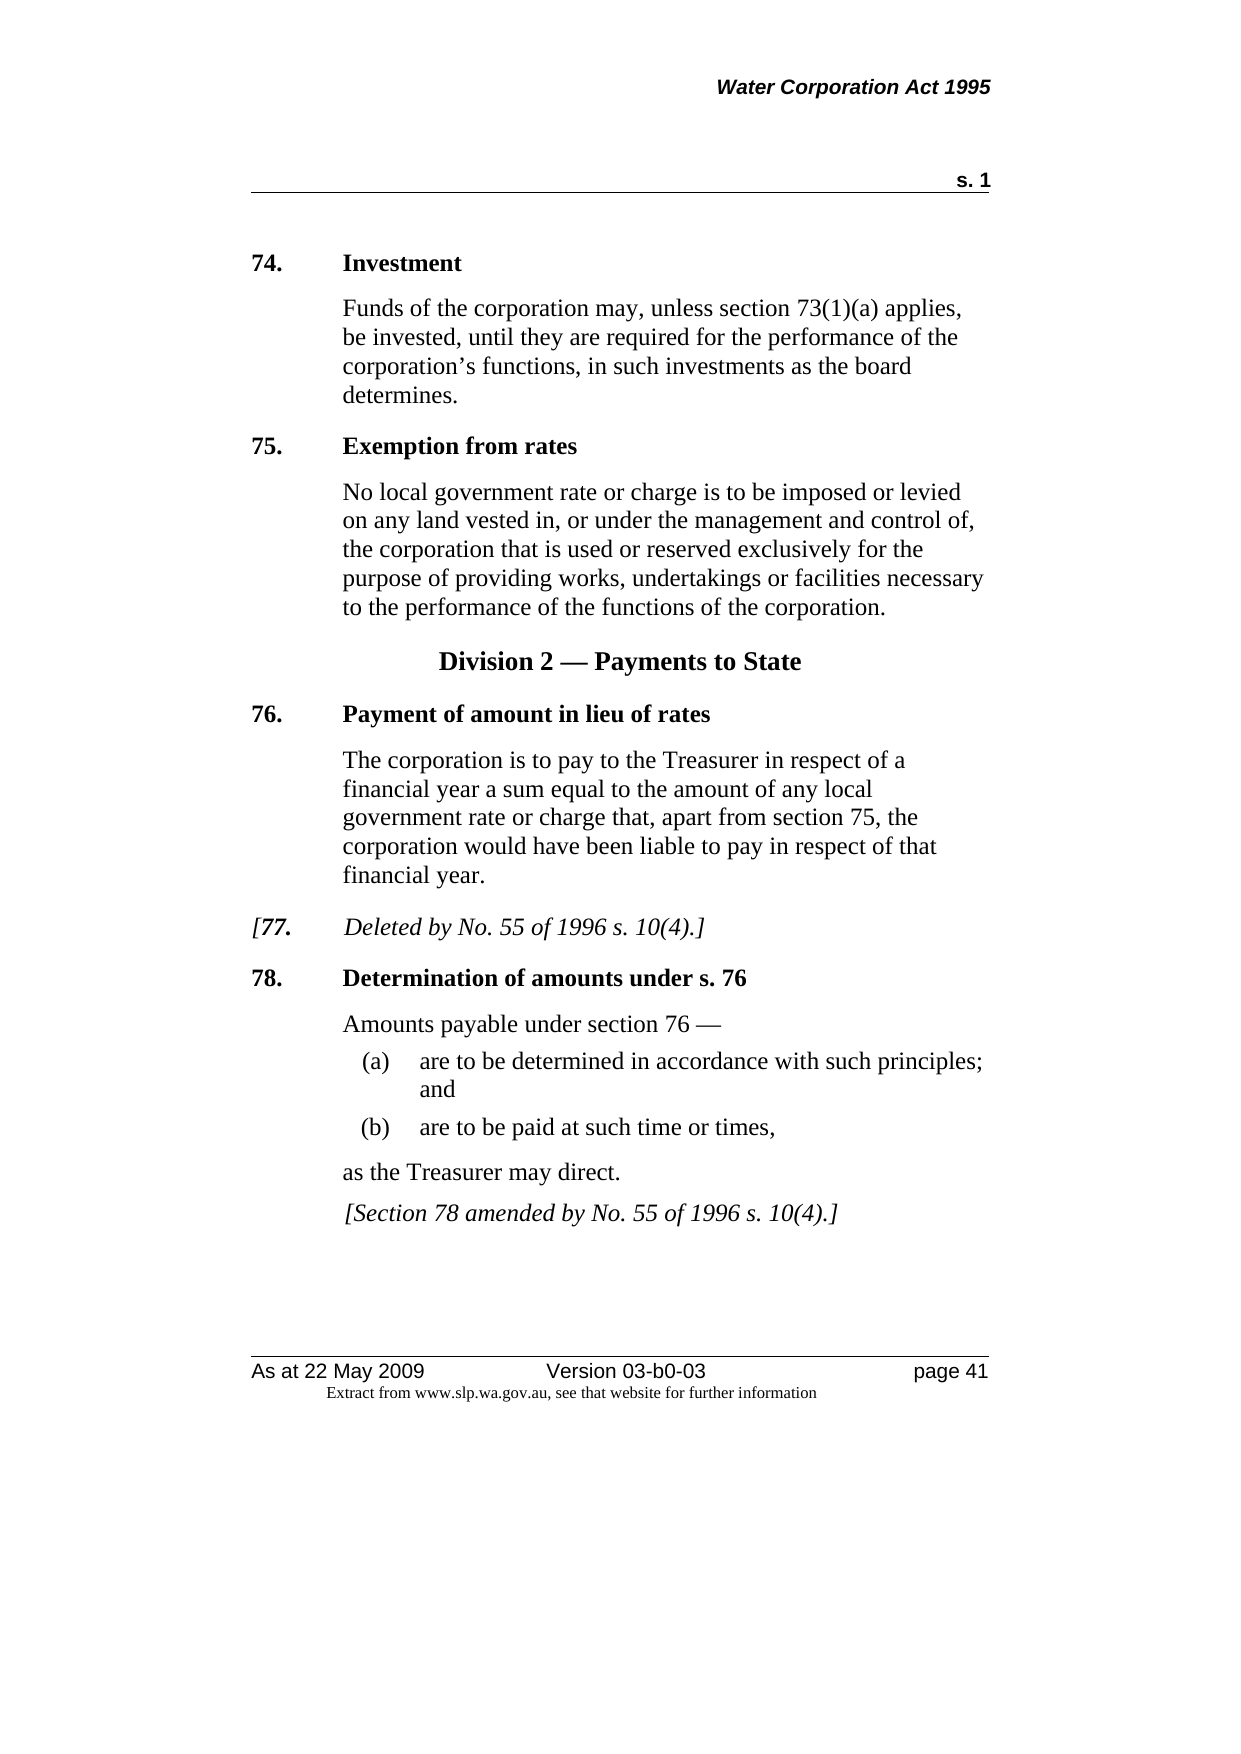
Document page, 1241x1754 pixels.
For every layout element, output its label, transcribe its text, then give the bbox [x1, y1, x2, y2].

text No local government rate or charge is to be imposed or levied on any land vested in, or under the management and control of, the corporation that is used or reserved exclusively for the purpose of providing works, undertakings or facilities necessary to the performance of the functions of the corporation. [251, 477, 989, 621]
subtitle 74. Investment [251, 248, 989, 277]
text (b) are to be paid at such time or times, [251, 1112, 989, 1140]
text [Section 78 amended by No. 55 of 1996 s. 10(4).] [251, 1198, 989, 1227]
text (a) are to be determined in accordance with such principles; and [251, 1046, 989, 1103]
subtitle Division 2 — Payments to State [251, 646, 989, 677]
text [77. Deleted by No. 55 of 1996 s. 10(4).] [251, 912, 989, 940]
subtitle 75. Exemption from rates [251, 431, 989, 460]
text The corporation is to pay to the Treasurer in respect of a financial year a sum equal to the amount of any local government rate or charge that, apart from section 75, the corporation would have been liable to pay in respect of that financial year. [251, 745, 989, 889]
subtitle 76. Payment of amount in lieu of rates [251, 699, 989, 728]
text Funds of the corporation may, unless section 73(1)(a) applies, be invested, until they are required for the performance of the corporation’s functions, in such investments as the board determines. [251, 293, 989, 408]
text Amounts payable under section 76 — [251, 1009, 989, 1037]
subtitle 78. Determination of amounts under s. 76 [251, 963, 989, 992]
text as the Treasurer may direct. [251, 1157, 989, 1186]
